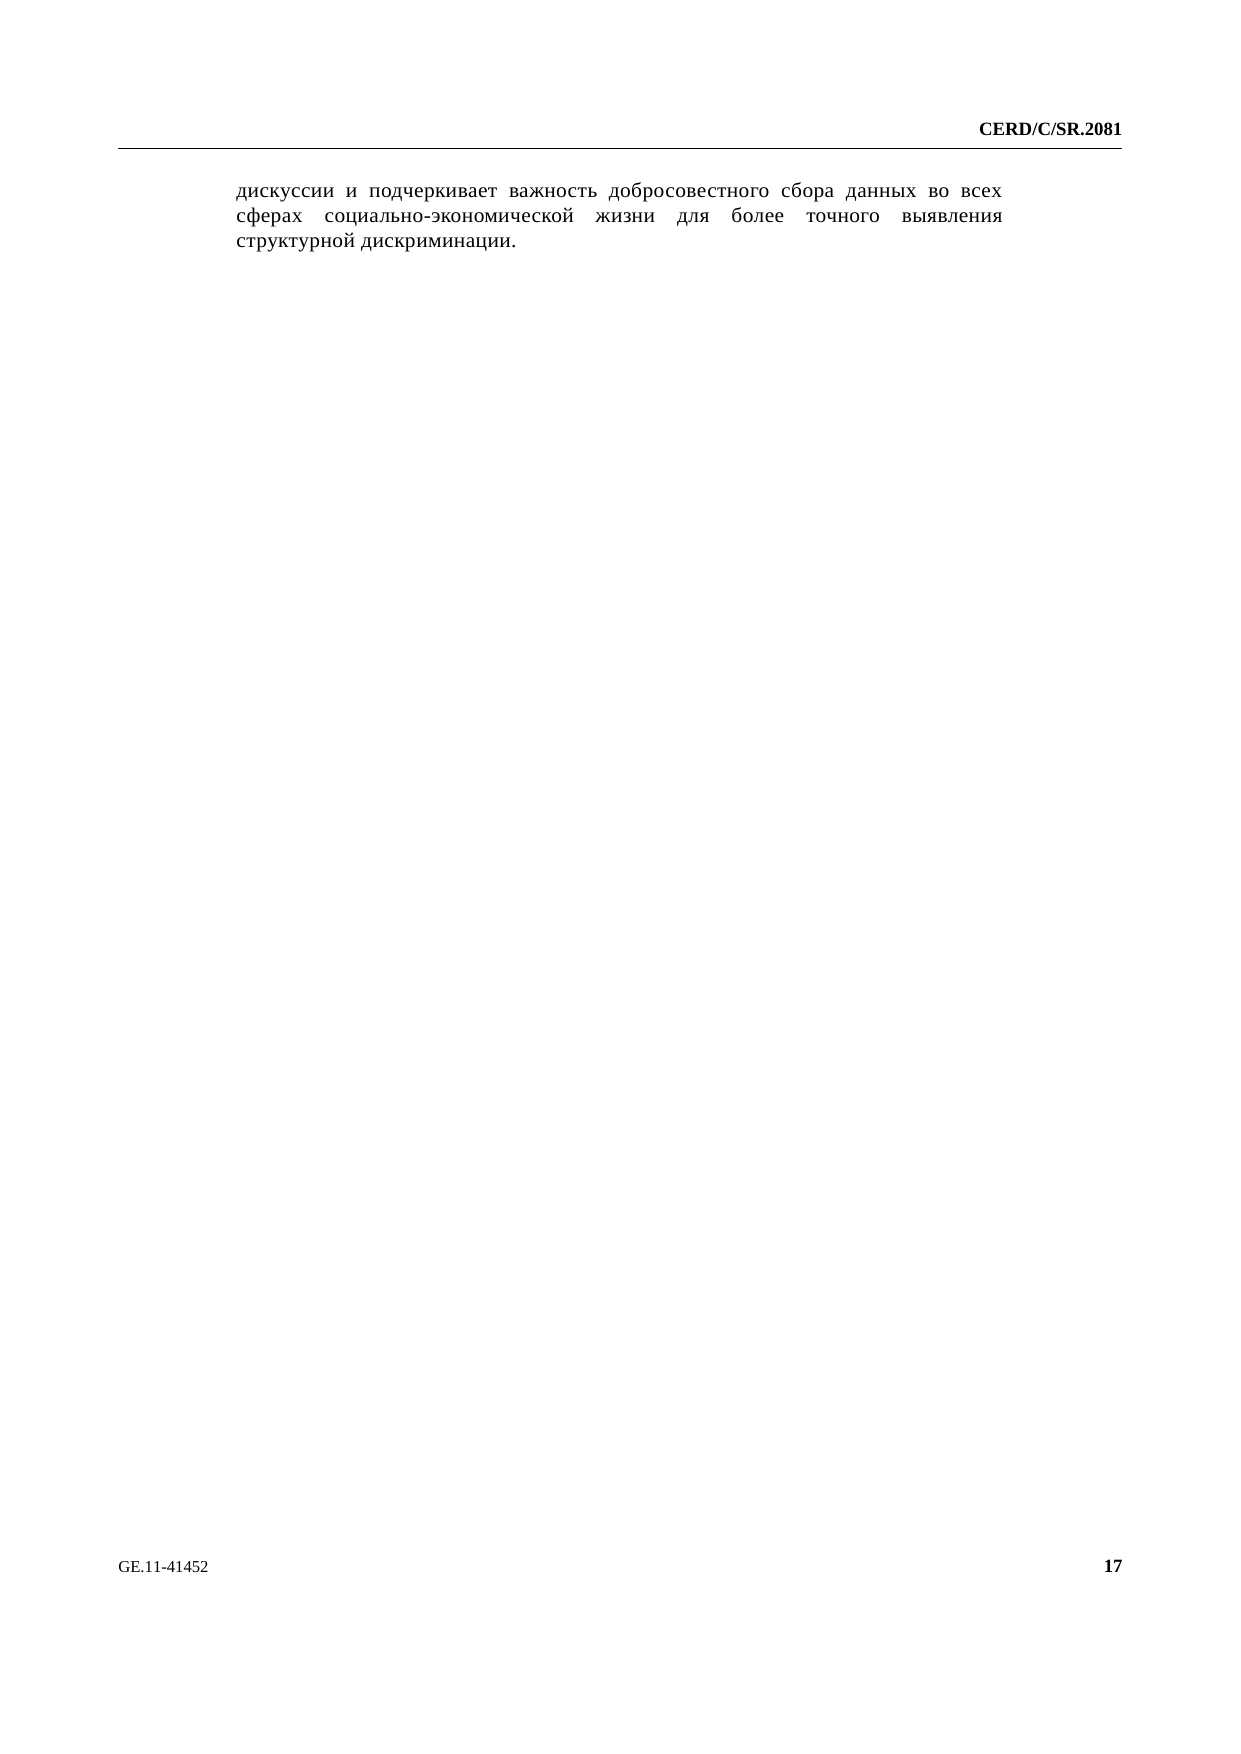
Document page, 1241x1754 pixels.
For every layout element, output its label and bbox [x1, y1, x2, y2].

text [236, 177, 1004, 252]
